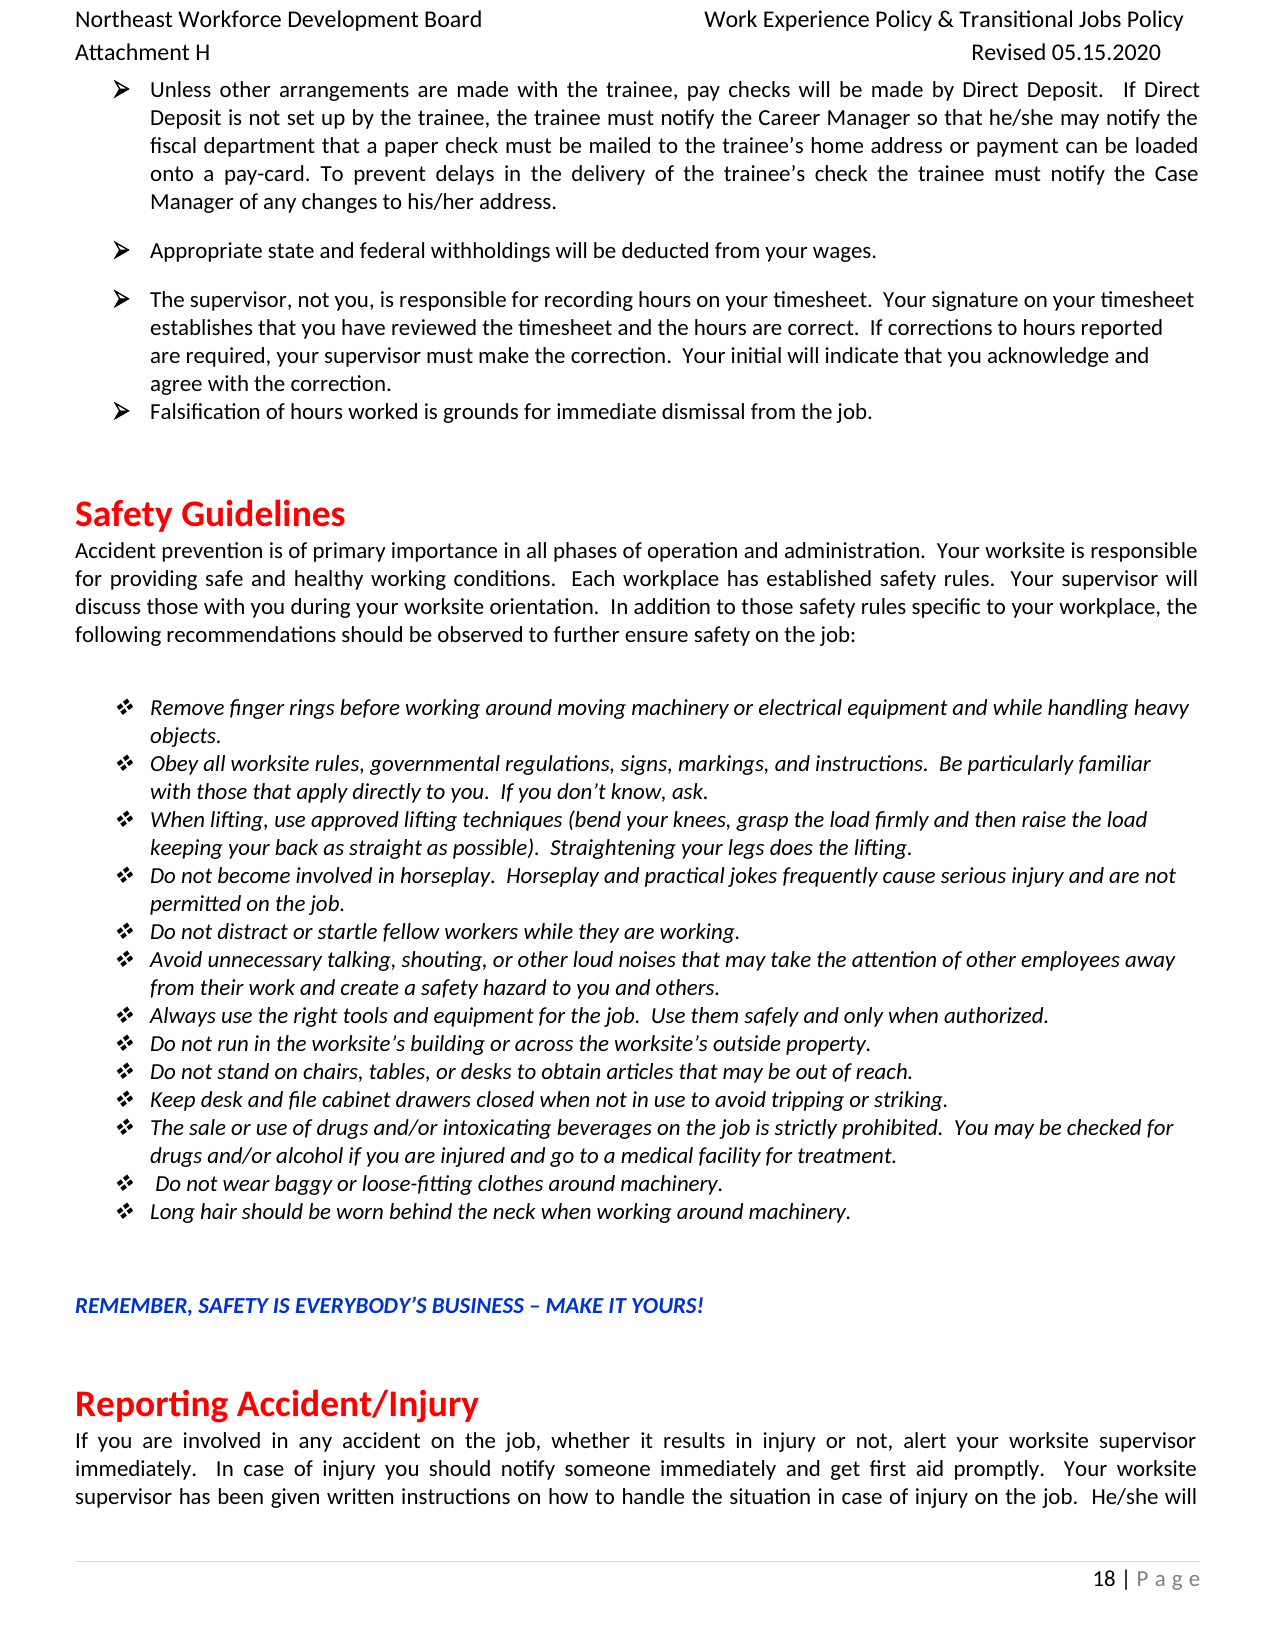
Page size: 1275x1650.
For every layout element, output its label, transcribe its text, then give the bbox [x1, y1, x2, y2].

list Always use the right tools and equipment for the job. Use them safely and only when authorized. [112, 1001, 1200, 1029]
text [75, 1426, 1200, 1510]
list Do not run in the worksite’s building or across the worksite’s outside property. [112, 1029, 1200, 1057]
list Long hair should be worn behind the neck when working around machinery. [112, 1197, 1200, 1225]
list Do not become involved in horseplay. Horseplay and practical jokes frequently cause serious injury and are not permitted on the job. [112, 861, 1200, 917]
list The sale or use of drugs and/or intoxicating beverages on the job is strictly prohibited. You may be checked for drugs and/or alcohol if you are injured and go to a medical facility for treatment. [112, 1113, 1200, 1169]
list When lifting, use approved lifting techniques (bend your knees, grasp the load firmly and then raise the load keeping your back as straight as possible). Straightening your legs does the lifting. [112, 805, 1200, 861]
list Do not stand on chairs, tables, or desks to obtain articles that may be out of reach. [112, 1057, 1200, 1085]
list Keep desk and file cabinet drawers closed when not in use to avoid tripping or striking. [112, 1085, 1200, 1113]
list Do not wear baggy or loose-fitting clothes around machinery. [112, 1169, 1200, 1197]
text Accident prevention is of primary importance in all phases of operation and administration. Your worksite is responsible for providing safe and healthy working conditions. Each workplace has established safety rules. Your supervisor will discuss those with you during your worksite orientation. In addition to those safety rules specific to your workplace, the following recommendations should be observed to further ensure safety on the job: [75, 536, 1200, 648]
list The supervisor, not you, is responsible for recording hours on your timesheet. Your signature on your timesheet establishes that you have reviewed the timesheet and the hours are correct. If corrections to hours reported are required, your supervisor must make the correction. Your initial will indicate that you acknowledge and agree with the correction. [112, 285, 1200, 397]
text REMEMBER, SAFETY IS EVERYBODY’S BUSINESS – MAKE IT YOURS! [75, 1291, 1200, 1319]
list Do not distract or startle fellow workers while they are working. [112, 917, 1200, 945]
list Appropriate state and federal withholdings will be deducted from your wages. [112, 236, 1200, 264]
subtitle Safety Guidelines [75, 490, 1200, 536]
subtitle Reporting Accident/Injury [75, 1380, 1200, 1426]
list Avoid unnecessary talking, shouting, or other loud noises that may take the attention of other employees away from their work and create a safety hazard to you and others. [112, 945, 1200, 1001]
list Falsification of hours worked is grounds for immediate dismissal from the job. [112, 397, 1200, 425]
list Unless other arrangements are made with the trainee, pay checks will be made by Direct Deposit. If Direct Deposit is not set up by the trainee, the trainee must notify the Career Manager so that he/she may notify the fiscal department that a paper check must be mailed to the trainee’s home address or payment can be loaded onto a pay-card. To prevent delays in the delivery of the trainee’s check the trainee must notify the Case Manager of any changes to his/her address. [112, 75, 1200, 215]
list Obey all worksite rules, governmental regulations, signs, markings, and instructions. Be particularly familiar with those that apply directly to you. If you don’t know, ask. [112, 749, 1200, 805]
list Remove finger rings before working around moving machinery or electrical equipment and while handling heavy objects. [112, 693, 1200, 749]
